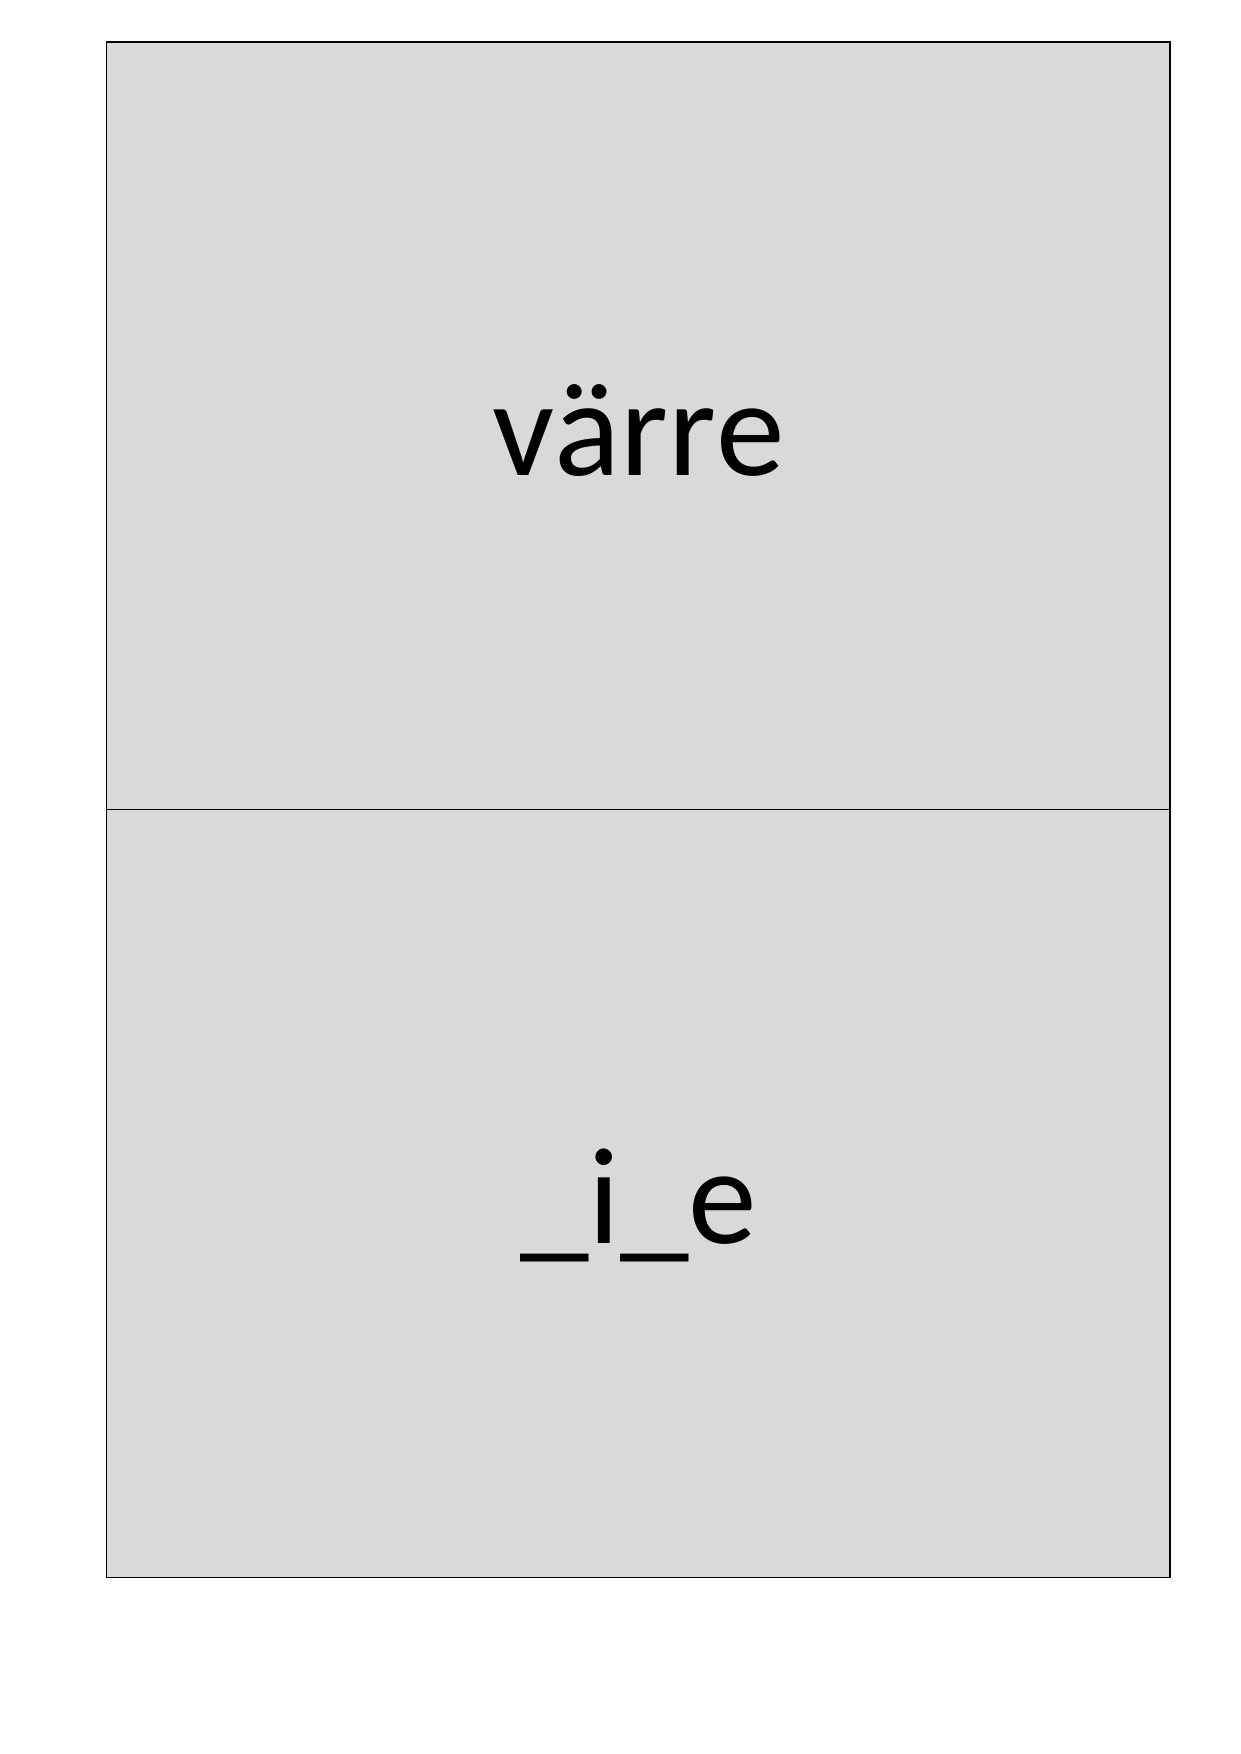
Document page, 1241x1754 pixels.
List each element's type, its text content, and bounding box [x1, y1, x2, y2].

table_cell _i_e [107, 810, 1169, 1577]
table_cell värre [107, 43, 1169, 809]
